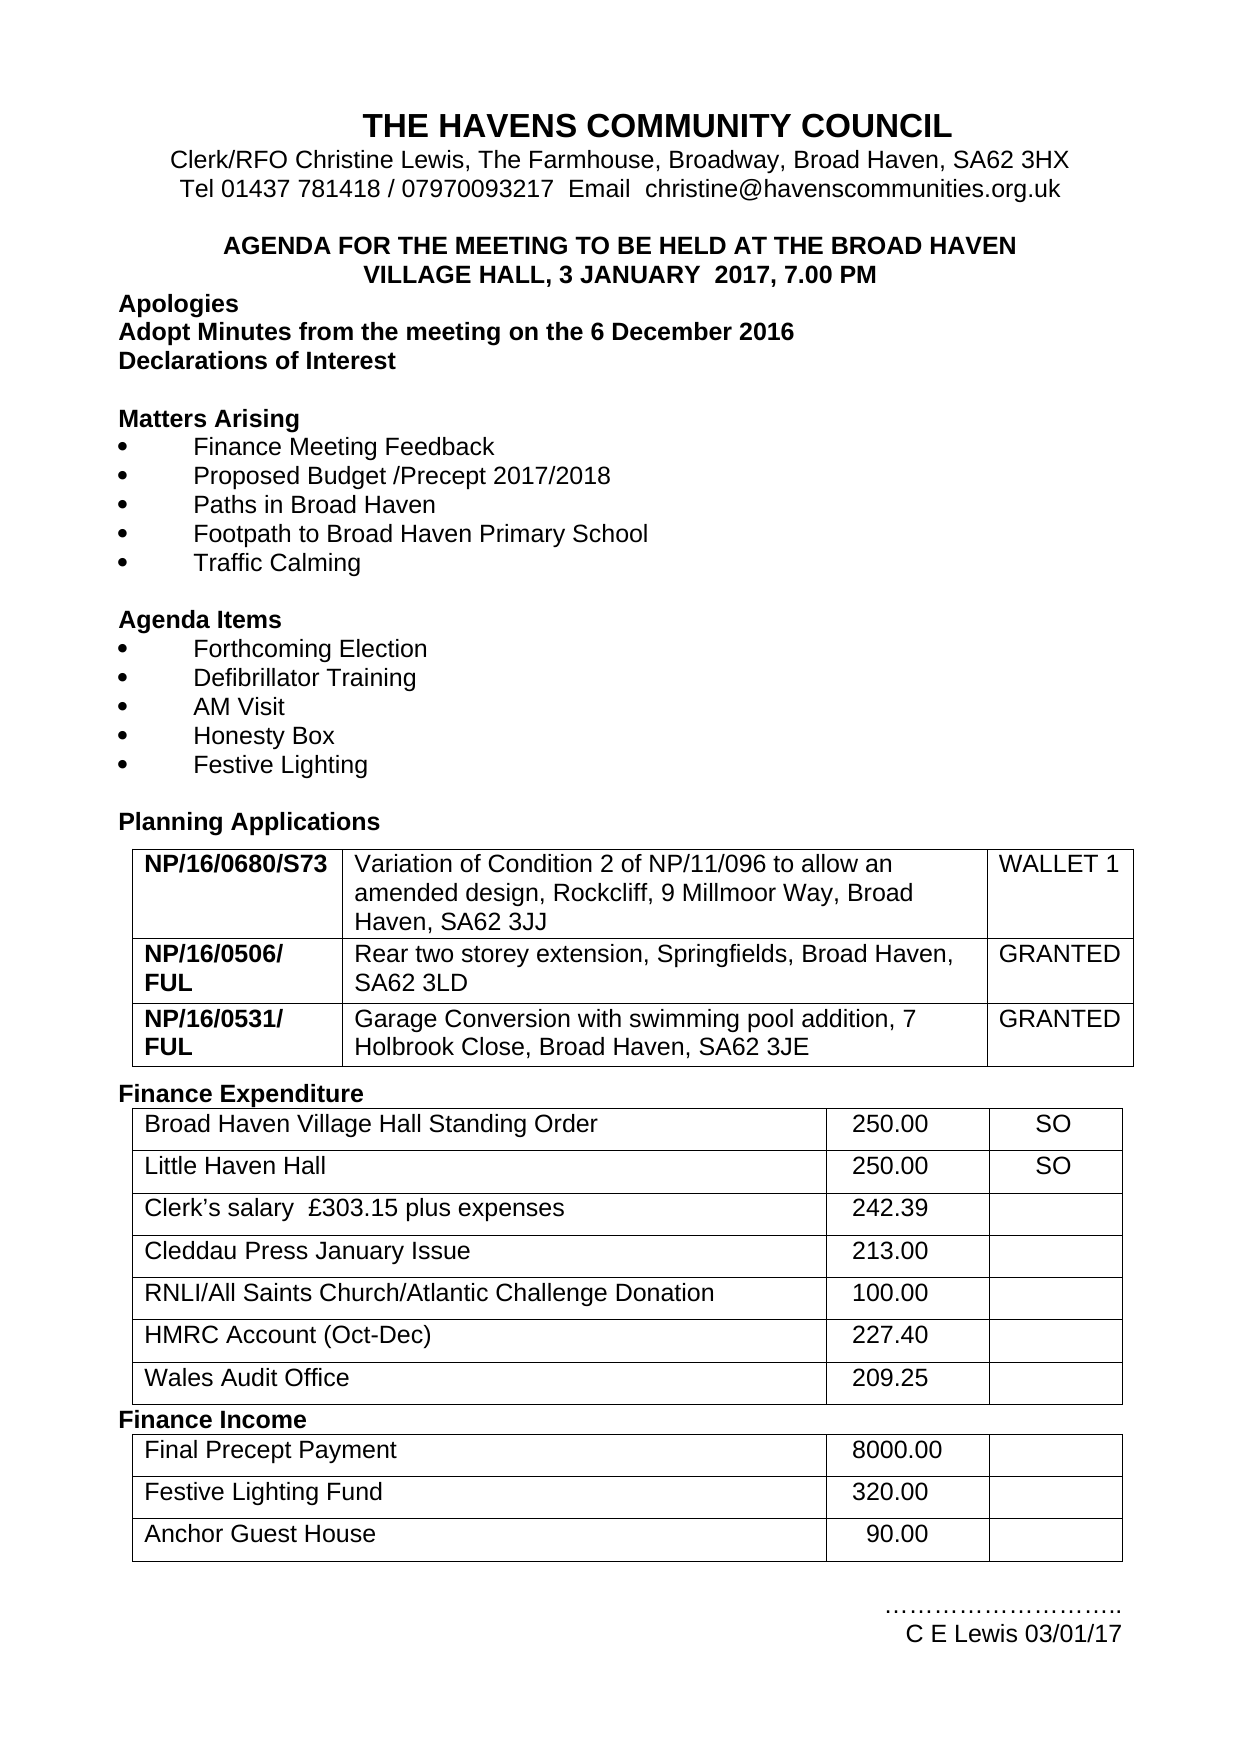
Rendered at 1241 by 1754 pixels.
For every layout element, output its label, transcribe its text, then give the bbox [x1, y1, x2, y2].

table_header Broad Haven Village Hall Standing Order [133, 1109, 826, 1150]
text Finance Expenditure [118, 1079, 1122, 1108]
table_cell 213.00 [827, 1236, 989, 1277]
table_cell [990, 1519, 1122, 1561]
table_header Final Precept Payment [133, 1435, 826, 1476]
table_cell HMRC Account (Oct-Dec) [133, 1320, 826, 1362]
table_cell RNLI/All Saints Church/Atlantic Challenge Donation [133, 1278, 826, 1319]
table_cell Festive Lighting Fund [133, 1477, 826, 1518]
table_cell [990, 1278, 1122, 1319]
text Declarations of Interest [118, 346, 1122, 375]
table_cell [990, 1320, 1122, 1362]
text C E Lewis 03/01/17 [118, 1619, 1122, 1648]
table_cell [990, 1236, 1122, 1277]
list Forthcoming Election [118, 634, 1122, 663]
table_header Variation of Condition 2 of NP/11/096 to allow an amended design, Rockcliff, 9 Millmoor Way, Broad Haven, SA62 3JJ [343, 850, 987, 938]
table_cell 250.00 [827, 1151, 989, 1192]
text Agenda Items [118, 605, 1122, 634]
table_header WALLET 1 [988, 850, 1133, 938]
table_cell SO [990, 1151, 1122, 1192]
title Clerk/RFO Christine Lewis, The Farmhouse, Broadway, Broad Haven, SA62 3HX [118, 145, 1122, 174]
table_cell Little Haven Hall [133, 1151, 826, 1192]
table_cell [990, 1477, 1122, 1518]
table_cell 90.00 [827, 1519, 989, 1561]
table_cell 227.40 [827, 1320, 989, 1362]
table_cell [990, 1194, 1122, 1235]
table_cell Wales Audit Office [133, 1363, 826, 1404]
list Finance Meeting Feedback [118, 432, 1122, 461]
table_cell Cleddau Press January Issue [133, 1236, 826, 1277]
table_cell Garage Conversion with swimming pool addition, 7 Holbrook Close, Broad Haven, SA62 3JE [343, 1004, 987, 1066]
text AGENDA FOR THE MEETING TO BE HELD AT THE BROAD HAVEN [118, 231, 1122, 260]
table_cell NP/16/0531/FUL [133, 1004, 342, 1066]
list AM Visit [118, 692, 1122, 721]
table_cell Anchor Guest House [133, 1519, 826, 1561]
list Traffic Calming [118, 548, 1122, 577]
title Tel 01437 781418 / 07970093217 Email christine@havenscommunities.org.uk [118, 174, 1122, 202]
text ……………………….. [118, 1590, 1122, 1619]
table_header NP/16/0680/S73 [133, 850, 342, 938]
table_header 8000.00 [827, 1435, 989, 1476]
table_header 250.00 [827, 1109, 989, 1150]
list Festive Lighting [118, 749, 1122, 778]
text Adopt Minutes from the meeting on the 6 December 2016 [118, 317, 1122, 346]
table_cell 209.25 [827, 1363, 989, 1404]
table_cell 100.00 [827, 1278, 989, 1319]
list Footpath to Broad Haven Primary School [118, 519, 1122, 548]
table_cell 242.39 [827, 1194, 989, 1235]
text Planning Applications [118, 778, 1122, 836]
text VILLAGE HALL, 3 JANUARY 2017, 7.00 PM [118, 260, 1122, 289]
list Defibrillator Training [118, 663, 1122, 692]
table_cell NP/16/0506/FUL [133, 939, 342, 1002]
list Honesty Box [118, 721, 1122, 749]
title THE HAVENS COMMUNITY COUNCIL [193, 106, 1122, 145]
text Matters Arising [118, 404, 1122, 432]
text Apologies [118, 289, 1122, 317]
table_header [990, 1435, 1122, 1476]
table_cell GRANTED [988, 1004, 1133, 1066]
table_cell Rear two storey extension, Springfields, Broad Haven, SA62 3LD [343, 939, 987, 1002]
list Proposed Budget /Precept 2017/2018 [118, 461, 1122, 490]
table_cell Clerk’s salary £303.15 plus expenses [133, 1194, 826, 1235]
table_cell 320.00 [827, 1477, 989, 1518]
text Finance Income [118, 1405, 1122, 1434]
table_cell GRANTED [988, 939, 1133, 1002]
table_header SO [990, 1109, 1122, 1150]
list Paths in Broad Haven [118, 490, 1122, 519]
table_cell [990, 1363, 1122, 1404]
